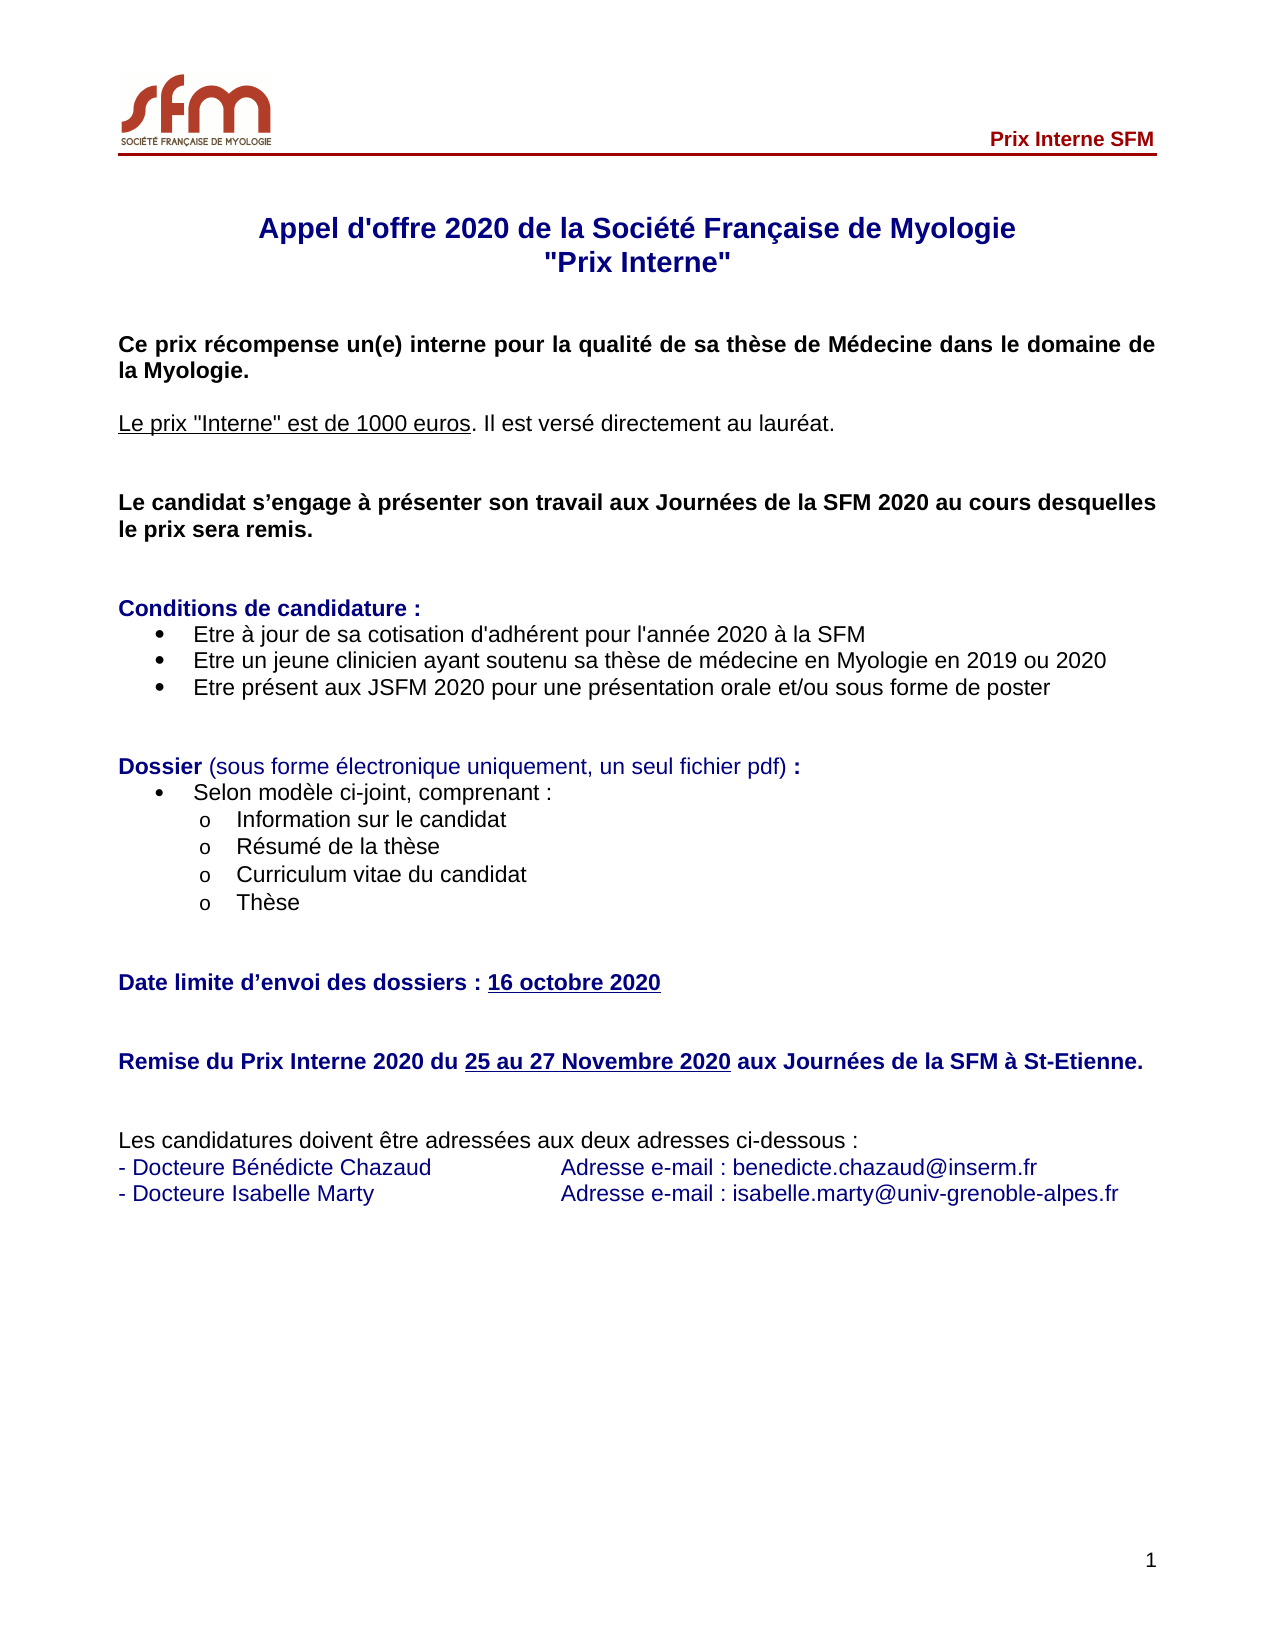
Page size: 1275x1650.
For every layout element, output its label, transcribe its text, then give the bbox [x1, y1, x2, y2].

list Information sur le candidat [199, 806, 1157, 833]
list Etre un jeune clinicien ayant soutenu sa thèse de médecine en Myologie en 2019 ou 2020 [156, 647, 1157, 674]
text Le prix "Interne" est de 1000 euros. Il est versé directement au lauréat. [118, 410, 1157, 437]
text Dossier (sous forme électronique uniquement, un seul fichier pdf) : [118, 753, 1157, 779]
text - Docteure Isabelle Marty Adresse e-mail : isabelle.marty@univ-grenoble-alpes.fr [118, 1180, 1157, 1206]
list Résumé de la thèse [199, 833, 1157, 861]
text Les candidatures doivent être adressées aux deux adresses ci-dessous : [118, 1127, 1157, 1153]
list Curriculum vitae du candidat [199, 861, 1157, 889]
text Le candidat s’engage à présenter son travail aux Journées de la SFM 2020 au cours desquelles le prix sera remis. [118, 489, 1157, 542]
text Remise du Prix Interne 2020 du 25 au 27 Novembre 2020 aux Journées de la SFM à St-Etienne. [118, 1048, 1157, 1074]
text - Docteure Bénédicte Chazaud Adresse e-mail : benedicte.chazaud@inserm.fr [118, 1153, 1157, 1180]
text Appel d'offre 2020 de la Société Française de Myologie [118, 211, 1157, 245]
list Selon modèle ci-joint, comprenant : [156, 779, 1157, 806]
list Etre présent aux JSFM 2020 pour une présentation orale et/ou sous forme de poster [156, 674, 1157, 700]
text Date limite d’envoi des dossiers : 16 octobre 2020 [118, 969, 1157, 995]
list Thèse [199, 889, 1157, 916]
picture [120, 73, 273, 147]
text Conditions de candidature : [118, 595, 1157, 621]
text "Prix Interne" [118, 245, 1157, 278]
text Ce prix récompense un(e) interne pour la qualité de sa thèse de Médecine dans le domaine de la Myologie. [118, 331, 1157, 384]
list Etre à jour de sa cotisation d'adhérent pour l'année 2020 à la SFM [156, 621, 1157, 647]
